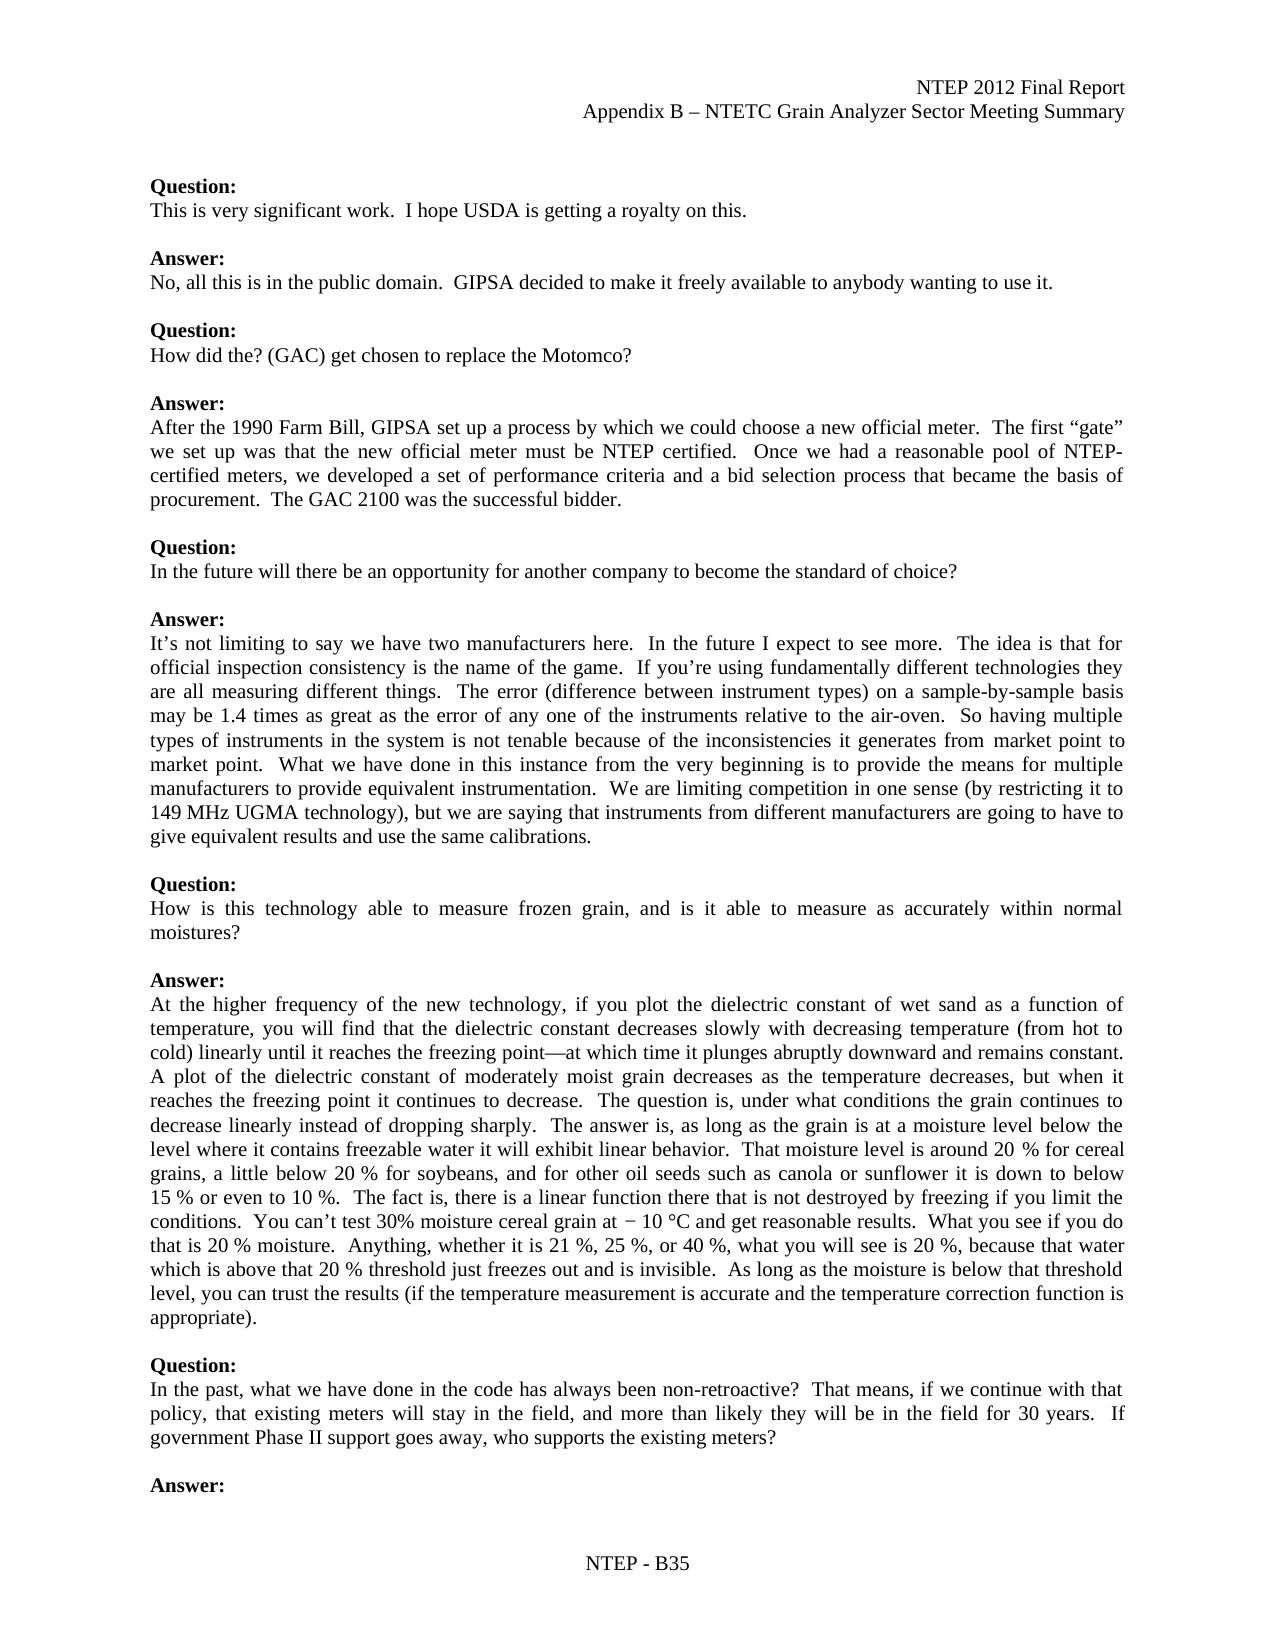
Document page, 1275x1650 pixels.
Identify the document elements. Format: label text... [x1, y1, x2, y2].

text After the 1990 Farm Bill, GIPSA set up a process by which we could choose a new official meter. The first “gate” we set up was that the new official meter must be NTEP certified. Once we had a reasonable pool of NTEP-certified meters, we developed a set of performance criteria and a bid selection process that became the basis of procurement. The GAC 2100 was the successful bidder. [150, 415, 1125, 511]
text How did the? (GAC) get chosen to replace the Motomco? [150, 342, 1125, 367]
text This is very significant work. I hope USDA is getting a royalty on this. [150, 198, 1125, 222]
text How is this technology able to measure frozen grain, and is it able to measure as accurately within normal moistures? [150, 896, 1125, 944]
subtitle Question: [150, 872, 1125, 896]
subtitle Answer: [150, 391, 1125, 415]
text No, all this is in the public domain. GIPSA decided to make it freely available to anybody wanting to use it. [150, 270, 1125, 294]
subtitle Answer: [150, 968, 1125, 992]
subtitle Answer: [150, 246, 1125, 270]
subtitle Question: [150, 174, 1125, 198]
subtitle Question: [150, 1353, 1125, 1377]
subtitle Answer: [150, 1473, 1125, 1497]
text It’s not limiting to say we have two manufacturers here. In the future I expect to see more. The idea is that for official inspection consistency is the name of the game. If you’re using fundamentally different technologies they are all measuring different things. The error (difference between instrument types) on a sample-by-sample basis may be 1.4 times as great as the error of any one of the instruments relative to the air-oven. So having multiple types of instruments in the system is not tenable because of the inconsistencies it generates from market point to market point. What we have done in this instance from the very beginning is to provide the means for multiple manufacturers to provide equivalent instrumentation. We are limiting competition in one sense (by restricting it to 149 MHz UGMA technology), but we are saying that instruments from different manufacturers are going to have to give equivalent results and use the same calibrations. [150, 631, 1125, 848]
subtitle Answer: [150, 607, 1125, 631]
text In the past, what we have done in the code has always been non-retroactive? That means, if we continue with that policy, that existing meters will stay in the field, and more than likely they will be in the field for 30 years. If government Phase II support goes away, who supports the existing meters? [150, 1377, 1125, 1449]
text At the higher frequency of the new technology, if you plot the dielectric constant of wet sand as a function of temperature, you will find that the dielectric constant decreases slowly with decreasing temperature (from hot to cold) linearly until it reaches the freezing point—at which time it plunges abruptly downward and remains constant. A plot of the dielectric constant of moderately moist grain decreases as the temperature decreases, but when it reaches the freezing point it continues to decrease. The question is, under what conditions the grain continues to decrease linearly instead of dropping sharply. The answer is, as long as the grain is at a moisture level below the level where it contains freezable water it will exhibit linear behavior. That moisture level is around 20 % for cereal grains, a little below 20 % for soybeans, and for other oil seeds such as canola or sunflower it is down to below 15 % or even to 10 %. The fact is, there is a linear function there that is not destroyed by freezing if you limit the conditions. You can’t test 30% moisture cereal grain at − 10 °C and get reasonable results. What you see if you do that is 20 % moisture. Anything, whether it is 21 %, 25 %, or 40 %, what you will see is 20 %, because that water which is above that 20 % threshold just freezes out and is invisible. As long as the moisture is below that threshold level, you can trust the results (if the temperature measurement is accurate and the temperature correction function is appropriate). [150, 992, 1125, 1329]
subtitle Question: [150, 535, 1125, 559]
text In the future will there be an opportunity for another company to become the standard of choice? [150, 559, 1125, 583]
subtitle Question: [150, 318, 1125, 342]
